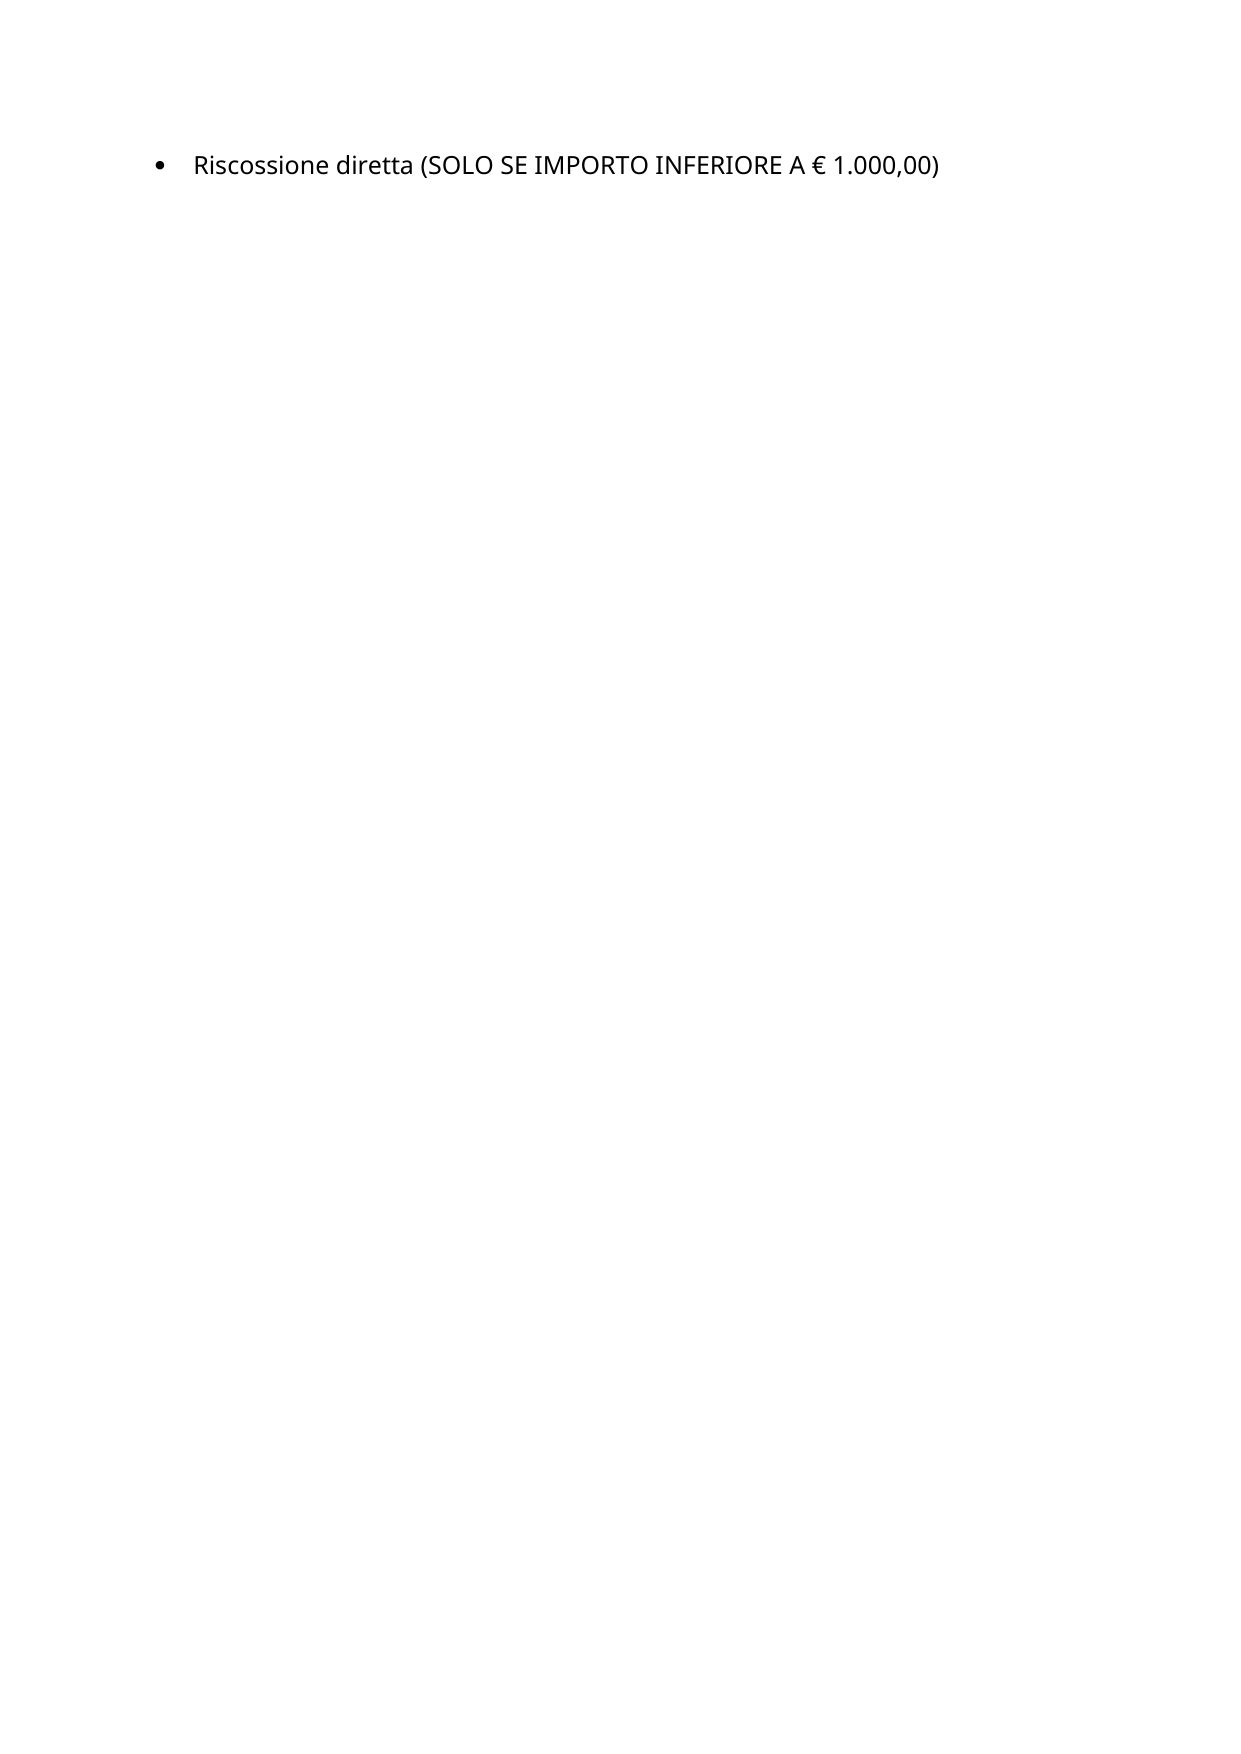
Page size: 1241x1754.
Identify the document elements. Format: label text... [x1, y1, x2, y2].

list Riscossione diretta (SOLO SE IMPORTO INFERIORE A € 1.000,00) [156, 148, 1122, 182]
